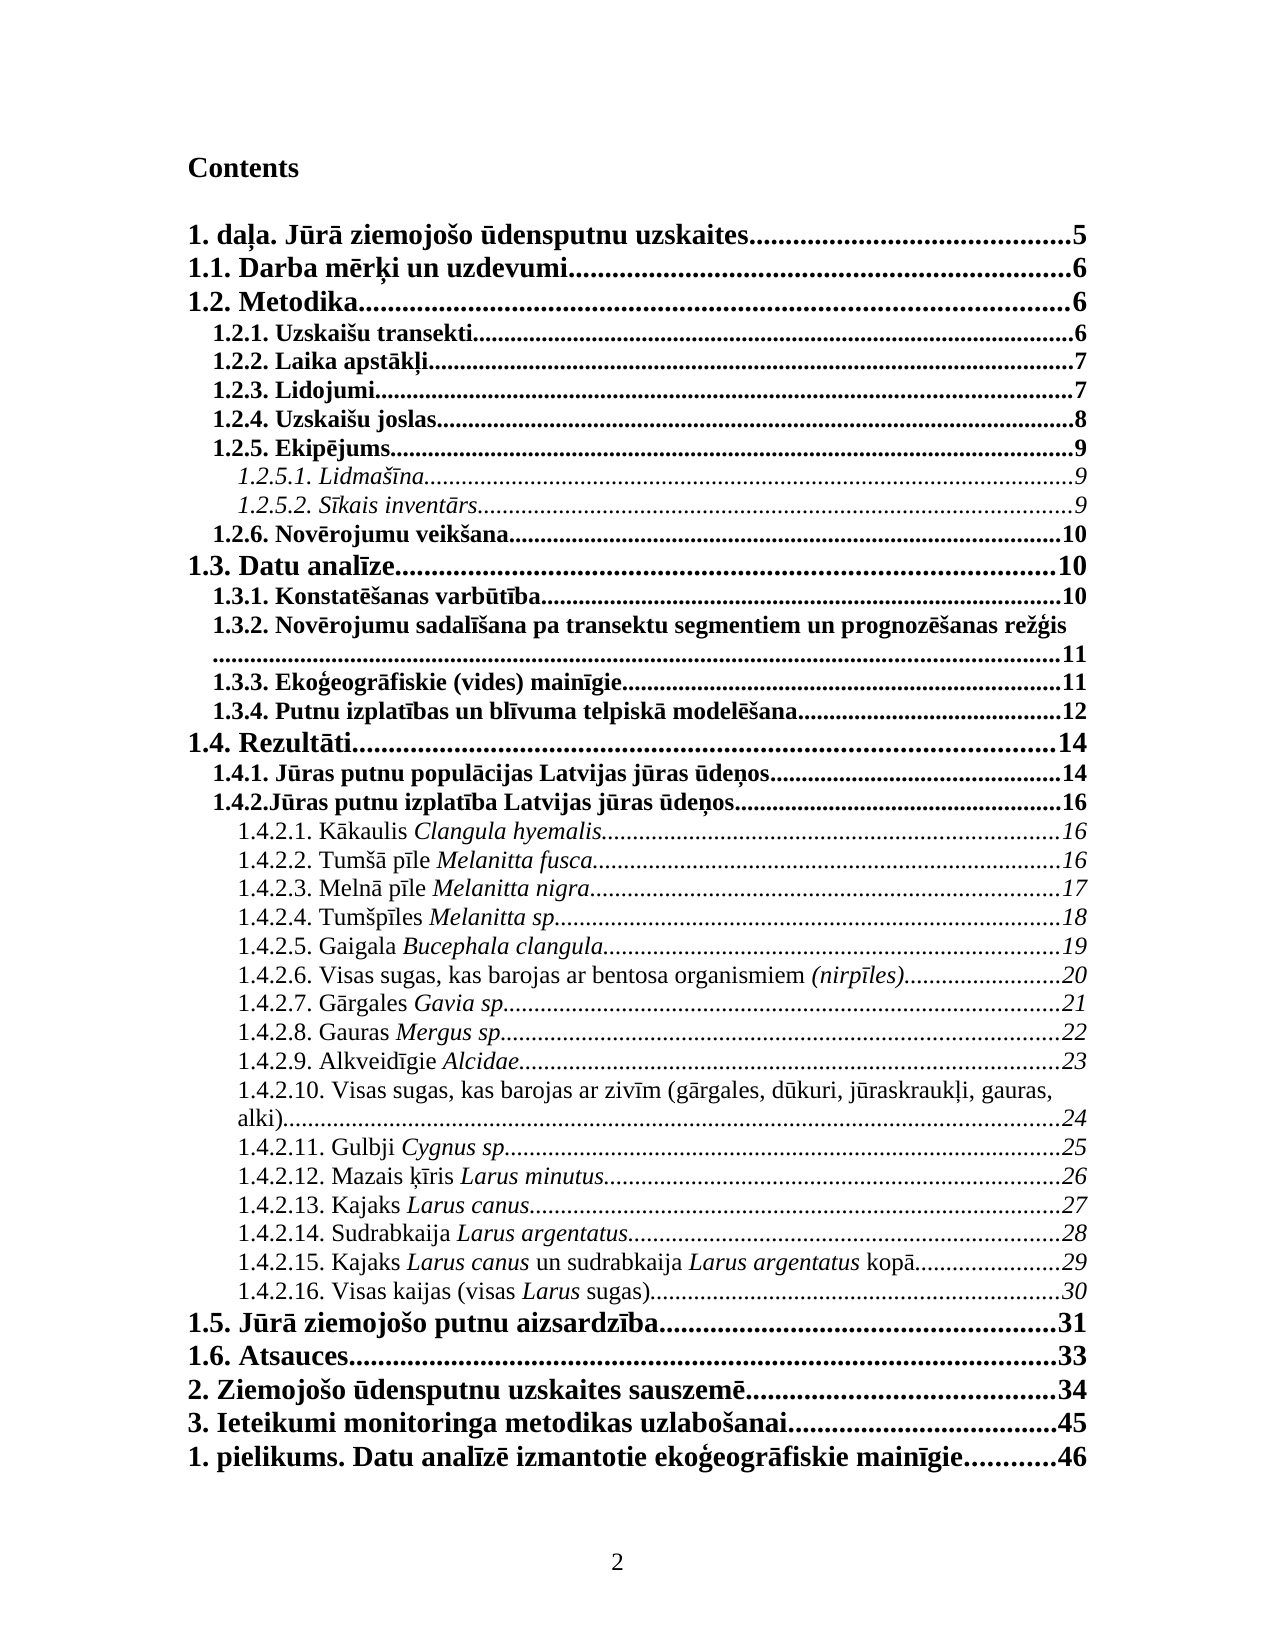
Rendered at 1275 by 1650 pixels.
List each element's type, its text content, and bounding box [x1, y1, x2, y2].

text 1.4.2.9. Alkveidīgie Alcidae 23 [237, 1046, 1088, 1075]
text 1.4.2.11. Gulbji Cygnus sp. 25 [237, 1132, 1088, 1161]
text 1.2. Metodika 6 [187, 284, 1088, 318]
text 1.4.2.Jūras putnu izplatība Latvijas jūras ūdeņos 16 [212, 787, 1088, 816]
text 1.6. Atsauces 33 [187, 1338, 1088, 1372]
text 1.3.4. Putnu izplatības un blīvuma telpiskā modelēšana 12 [212, 696, 1088, 725]
text 1.4.2.8. Gauras Mergus sp. 22 [237, 1017, 1088, 1046]
text 1. daļa. Jūrā ziemojošo ūdensputnu uzskaites 5 [187, 217, 1088, 251]
text 1.4.2.16. Visas kaijas (visas Larus sugas) 30 [237, 1276, 1088, 1305]
text 1.4.2.10. Visas sugas, kas barojas ar zivīm (gārgales, dūkuri, jūraskraukļi, gauras, alki) 24 [237, 1075, 1088, 1132]
text 1.2.2. Laika apstākļi 7 [212, 346, 1088, 375]
text 1.2.6. Novērojumu veikšana 10 [212, 519, 1088, 548]
text 1.4.2.3. Melnā pīle Melanitta nigra 17 [237, 873, 1088, 902]
text 1.2.5.2. Sīkais inventārs 9 [237, 490, 1088, 519]
text 1.4.2.15. Kajaks Larus canus un sudrabkaija Larus argentatus kopā 29 [237, 1247, 1088, 1276]
text 1.4. Rezultāti 14 [187, 725, 1088, 758]
text 1.3.3. Ekoģeogrāfiskie (vides) mainīgie 11 [212, 667, 1088, 696]
text 1.4.2.6. Visas sugas, kas barojas ar bentosa organismiem (nirpīles) 20 [237, 960, 1088, 988]
text 1.4.2.5. Gaigala Bucephala clangula 19 [237, 931, 1088, 960]
text 1.4.2.4. Tumšpīles Melanitta sp. 18 [237, 902, 1088, 931]
text 1.2.5. Ekipējums 9 [212, 433, 1088, 461]
text 1.3.1. Konstatēšanas varbūtība 10 [212, 581, 1088, 610]
text 1. pielikums. Datu analīzē izmantotie ekoģeogrāfiskie mainīgie 46 [187, 1439, 1088, 1472]
text 1.4.2.7. Gārgales Gavia sp. 21 [237, 988, 1088, 1017]
text 3. Ieteikumi monitoringa metodikas uzlabošanai 45 [187, 1405, 1088, 1439]
text 1.3. Datu analīze 10 [187, 548, 1088, 581]
text 2. Ziemojošo ūdensputnu uzskaites sauszemē 34 [187, 1372, 1088, 1405]
text 1.4.1. Jūras putnu populācijas Latvijas jūras ūdeņos 14 [212, 758, 1088, 787]
text 1.5. Jūrā ziemojošo putnu aizsardzība 31 [187, 1305, 1088, 1338]
text 1.2.1. Uzskaišu transekti 6 [212, 318, 1088, 346]
text Contents [187, 150, 1088, 183]
text 1.4.2.2. Tumšā pīle Melanitta fusca 16 [237, 845, 1088, 873]
text 1.2.5.1. Lidmašīna 9 [237, 461, 1088, 490]
text 1.4.2.12. Mazais ķīris Larus minutus 26 [237, 1161, 1088, 1190]
text 1.3.2. Novērojumu sadalīšana pa transektu segmentiem un prognozēšanas režģis 11 [212, 610, 1088, 667]
text 1.2.3. Lidojumi 7 [212, 375, 1088, 404]
text 1.1. Darba mērķi un uzdevumi 6 [187, 251, 1088, 284]
text 1.4.2.1. Kākaulis Clangula hyemalis 16 [237, 816, 1088, 845]
text 1.2.4. Uzskaišu joslas 8 [212, 404, 1088, 433]
text 1.4.2.14. Sudrabkaija Larus argentatus 28 [237, 1218, 1088, 1247]
text 1.4.2.13. Kajaks Larus canus 27 [237, 1190, 1088, 1218]
